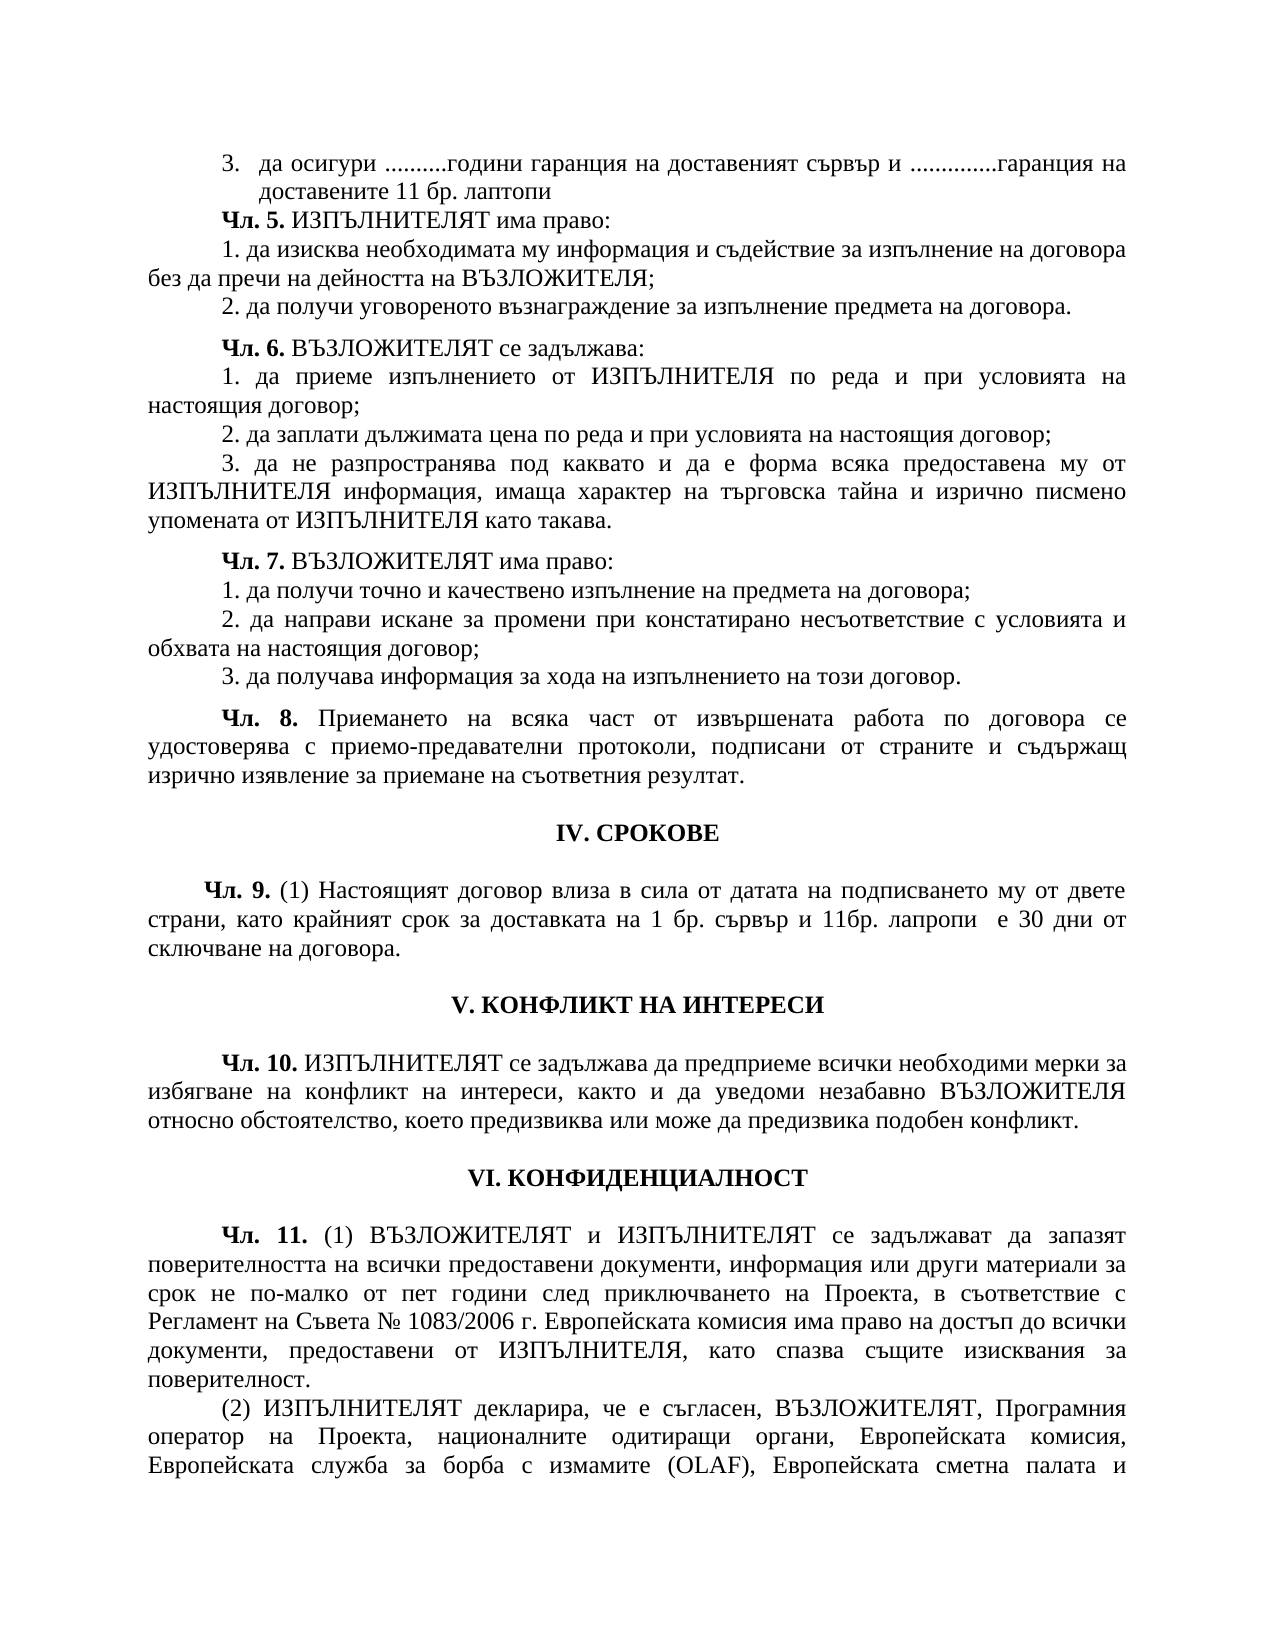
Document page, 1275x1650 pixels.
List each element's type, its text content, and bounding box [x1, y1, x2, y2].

list да осигури ..........години гаранция на доставеният сървър и ..............гаранция на доставените 11 бр. лаптопи [221, 148, 1127, 205]
text Чл. 8. Приемането на всяка част от извършената работа по договора се удостоверява с приемо-предавателни протоколи, подписани от страните и съдържащ изрично изявление за приемане на съответния резултат. [148, 703, 1127, 789]
text 3. да не разпространява под каквато и да е форма всяка предоставена му от ИЗПЪЛНИТЕЛЯ информация, имаща характер на търговска тайна и изрично писмено упомената от ИЗПЪЛНИТЕЛЯ като такава. [148, 448, 1127, 534]
text 1. да приеме изпълнението от ИЗПЪЛНИТЕЛЯ по реда и при условията на настоящия договор; [148, 361, 1127, 419]
text Чл. 5. ИЗПЪЛНИТЕЛЯТ има право: [148, 205, 1127, 234]
text Чл. 7. ВЪЗЛОЖИТЕЛЯТ има право: [148, 546, 1127, 575]
text 1. да изисква необходимата му информация и съдействие за изпълнение на договора без да пречи на дейността на ВЪЗЛОЖИТЕЛЯ; [148, 234, 1127, 291]
text 1. да получи точно и качествено изпълнение на предмета на договора; [148, 575, 1127, 604]
text 2. да направи искане за промени при констатирано несъответствие с условията и обхвата на настоящия договор; [148, 604, 1127, 661]
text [148, 1393, 1127, 1479]
text VІ. КОНФИДЕНЦИАЛНОСТ [148, 1163, 1127, 1191]
text 3. да получава информация за хода на изпълнението на този договор. [148, 661, 1127, 690]
text Чл. 9. (1) Настоящият договор влиза в сила от датата на подписването му от двете страни, като крайният срок за доставката на 1 бр. сървър и 11бр. лапропи е 30 дни от сключване на договора. [148, 875, 1127, 961]
text Чл. 11. (1) ВЪЗЛОЖИТЕЛЯТ и ИЗПЪЛНИТЕЛЯТ се задължават да запазят поверителността на всички предоставени документи, информация или други материали за срок не по-малко от пет години след приключването на Проекта, в съответствие с Регламент на Съвета № 1083/2006 г. Европейската комисия има право на достъп до всички документи, предоставени от ИЗПЪЛНИТЕЛЯ, като спазва същите изисквания за поверителност. [148, 1220, 1127, 1393]
text V. КОНФЛИКТ НА ИНТЕРЕСИ [148, 990, 1127, 1019]
text IV. СРОКОВЕ [148, 818, 1127, 846]
text Чл. 6. ВЪЗЛОЖИТЕЛЯТ се задължава: [148, 333, 1127, 361]
text 2. да заплати дължимата цена по реда и при условията на настоящия договор; [148, 419, 1127, 448]
text 2. да получи уговореното възнаграждение за изпълнение предмета на договора. [148, 291, 1127, 320]
text Чл. 10. ИЗПЪЛНИТЕЛЯТ се задължава да предприеме всички необходими мерки за избягване на конфликт на интереси, както и да уведоми незабавно ВЪЗЛОЖИТЕЛЯ относно обстоятелство, което предизвиква или може да предизвика подобен конфликт. [148, 1048, 1127, 1134]
